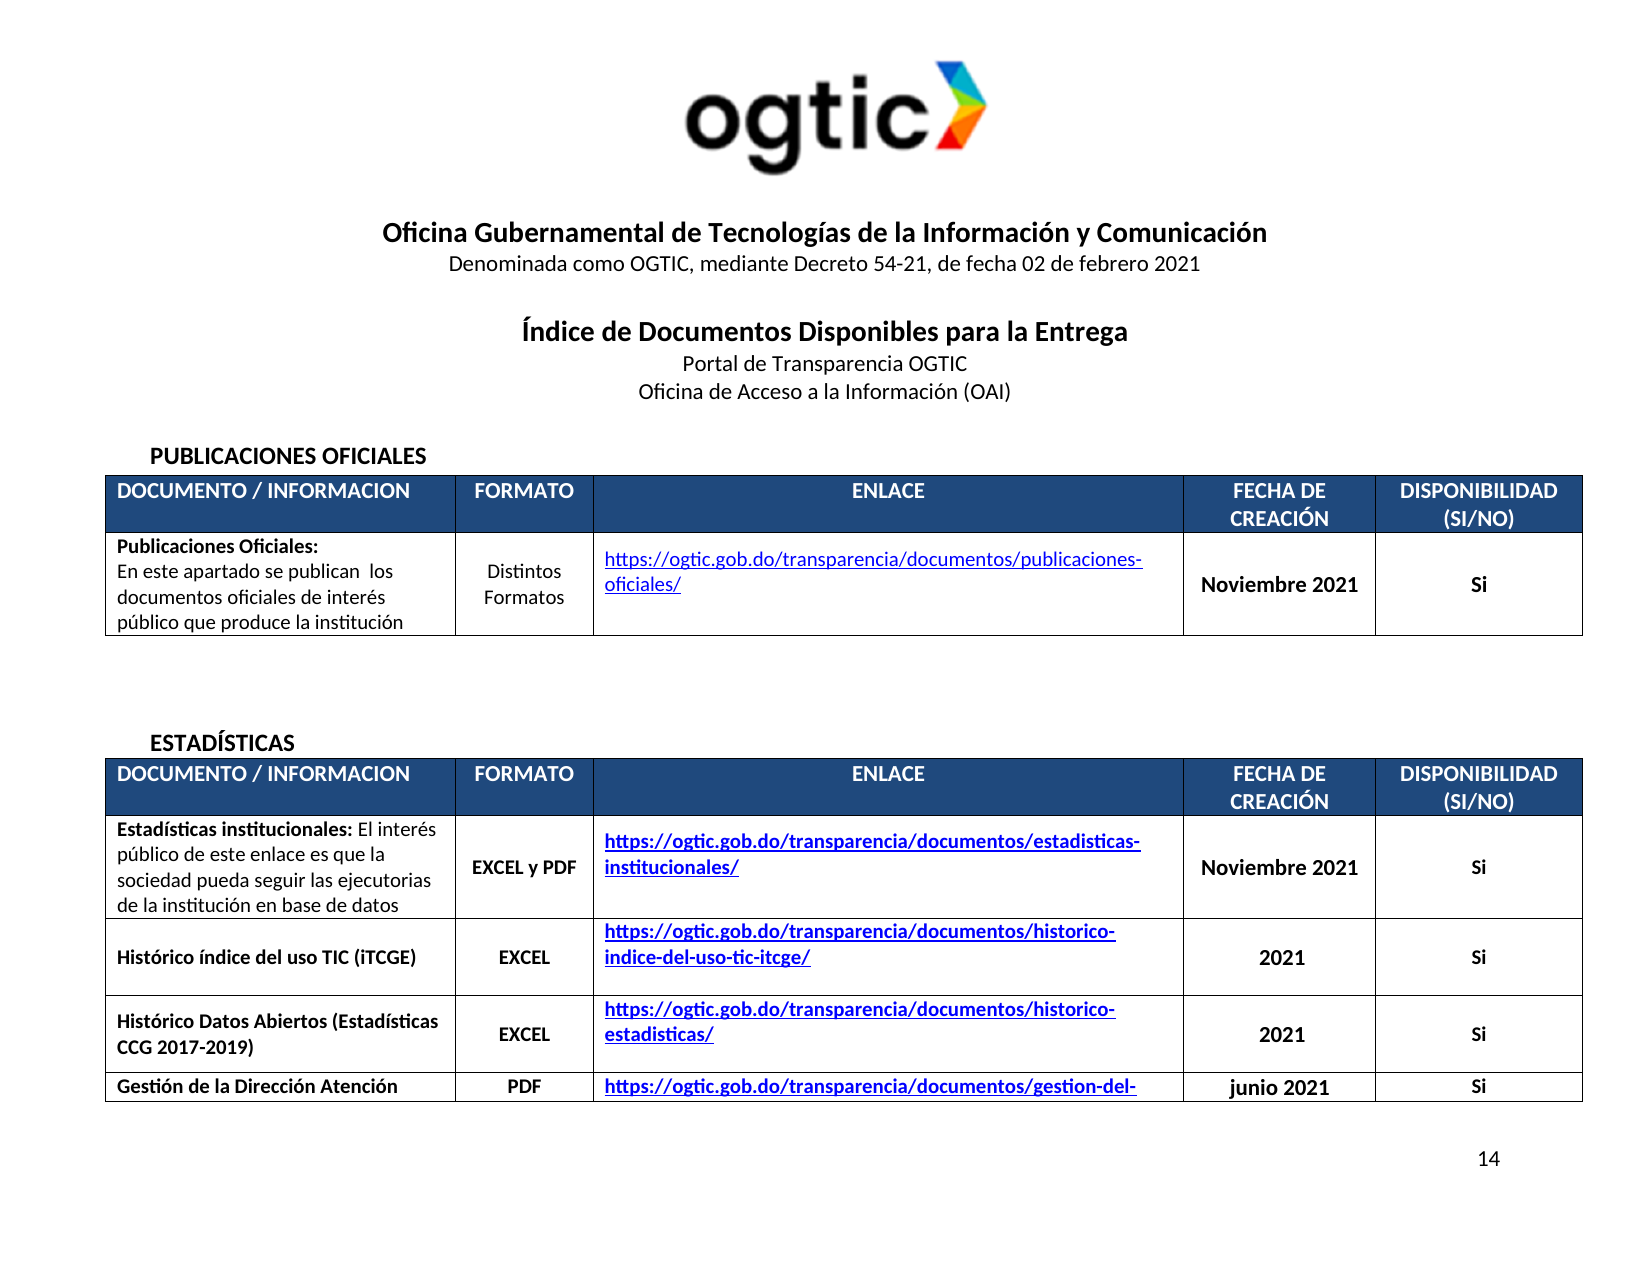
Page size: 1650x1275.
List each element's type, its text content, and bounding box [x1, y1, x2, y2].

table_cell Distintos Formatos [456, 533, 593, 635]
table_cell 2021 [1184, 996, 1375, 1072]
table_cell junio 2021 [1184, 1073, 1375, 1101]
table_cell PDF [456, 1073, 593, 1101]
table_cell Si [1376, 996, 1582, 1072]
table_cell https://ogtic.gob.do/transparencia/documentos/historico-estadisticas/ [594, 996, 1183, 1072]
table_cell Noviembre 2021 [1184, 816, 1375, 918]
table_cell Noviembre 2021 [1184, 533, 1375, 635]
table_header DOCUMENTO / INFORMACION [106, 476, 455, 532]
table_header FECHA DE CREACIÓN [1184, 476, 1375, 532]
table_header DOCUMENTO / INFORMACION [106, 759, 455, 815]
table_cell Publicaciones Oficiales: En este apartado se publican los documentos oficiales de interés público que produce la institución [106, 533, 455, 635]
text PUBLICACIONES OFICIALES [150, 440, 1500, 470]
table_cell EXCEL [456, 996, 593, 1072]
table_cell Histórico Datos Abiertos (Estadísticas CCG 2017-2019) [106, 996, 455, 1072]
table_header DISPONIBILIDAD (SI/NO) [1376, 476, 1582, 532]
table_cell Si [1376, 919, 1582, 995]
table_cell https://ogtic.gob.do/transparencia/documentos/publicaciones-oficiales/ [594, 533, 1183, 635]
table_header FECHA DE CREACIÓN [1184, 759, 1375, 815]
table_header FORMATO [456, 476, 593, 532]
table_cell Gestión de la Dirección Atención Ciudadana (DAC) [106, 1073, 455, 1101]
table_cell https://ogtic.gob.do/transparencia/documentos/estadisticas-institucionales/ [594, 816, 1183, 918]
table_cell https://ogtic.gob.do/transparencia/documentos/historico-indice-del-uso-tic-itcge/ [594, 919, 1183, 995]
picture [612, 29, 1038, 214]
table_header ENLACE [594, 476, 1183, 532]
table_cell Si [1376, 533, 1582, 635]
table_cell 2021 [1184, 919, 1375, 995]
table_header ENLACE [594, 759, 1183, 815]
table_cell Si [1376, 816, 1582, 918]
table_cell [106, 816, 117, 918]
table_header DISPONIBILIDAD (SI/NO) [1376, 759, 1582, 815]
table_cell Si [1376, 1073, 1582, 1101]
table_cell https://ogtic.gob.do/transparencia/documentos/gestion-del-centro-de-atencion-ciudadana-cac/ [594, 1073, 1183, 1101]
text ESTADÍSTICAS [150, 727, 1500, 758]
table_cell Histórico índice del uso TIC (iTCGE) [106, 919, 455, 995]
table_header FORMATO [456, 759, 593, 815]
table_cell EXCEL [456, 919, 593, 995]
table_cell EXCEL y PDF [456, 816, 593, 918]
